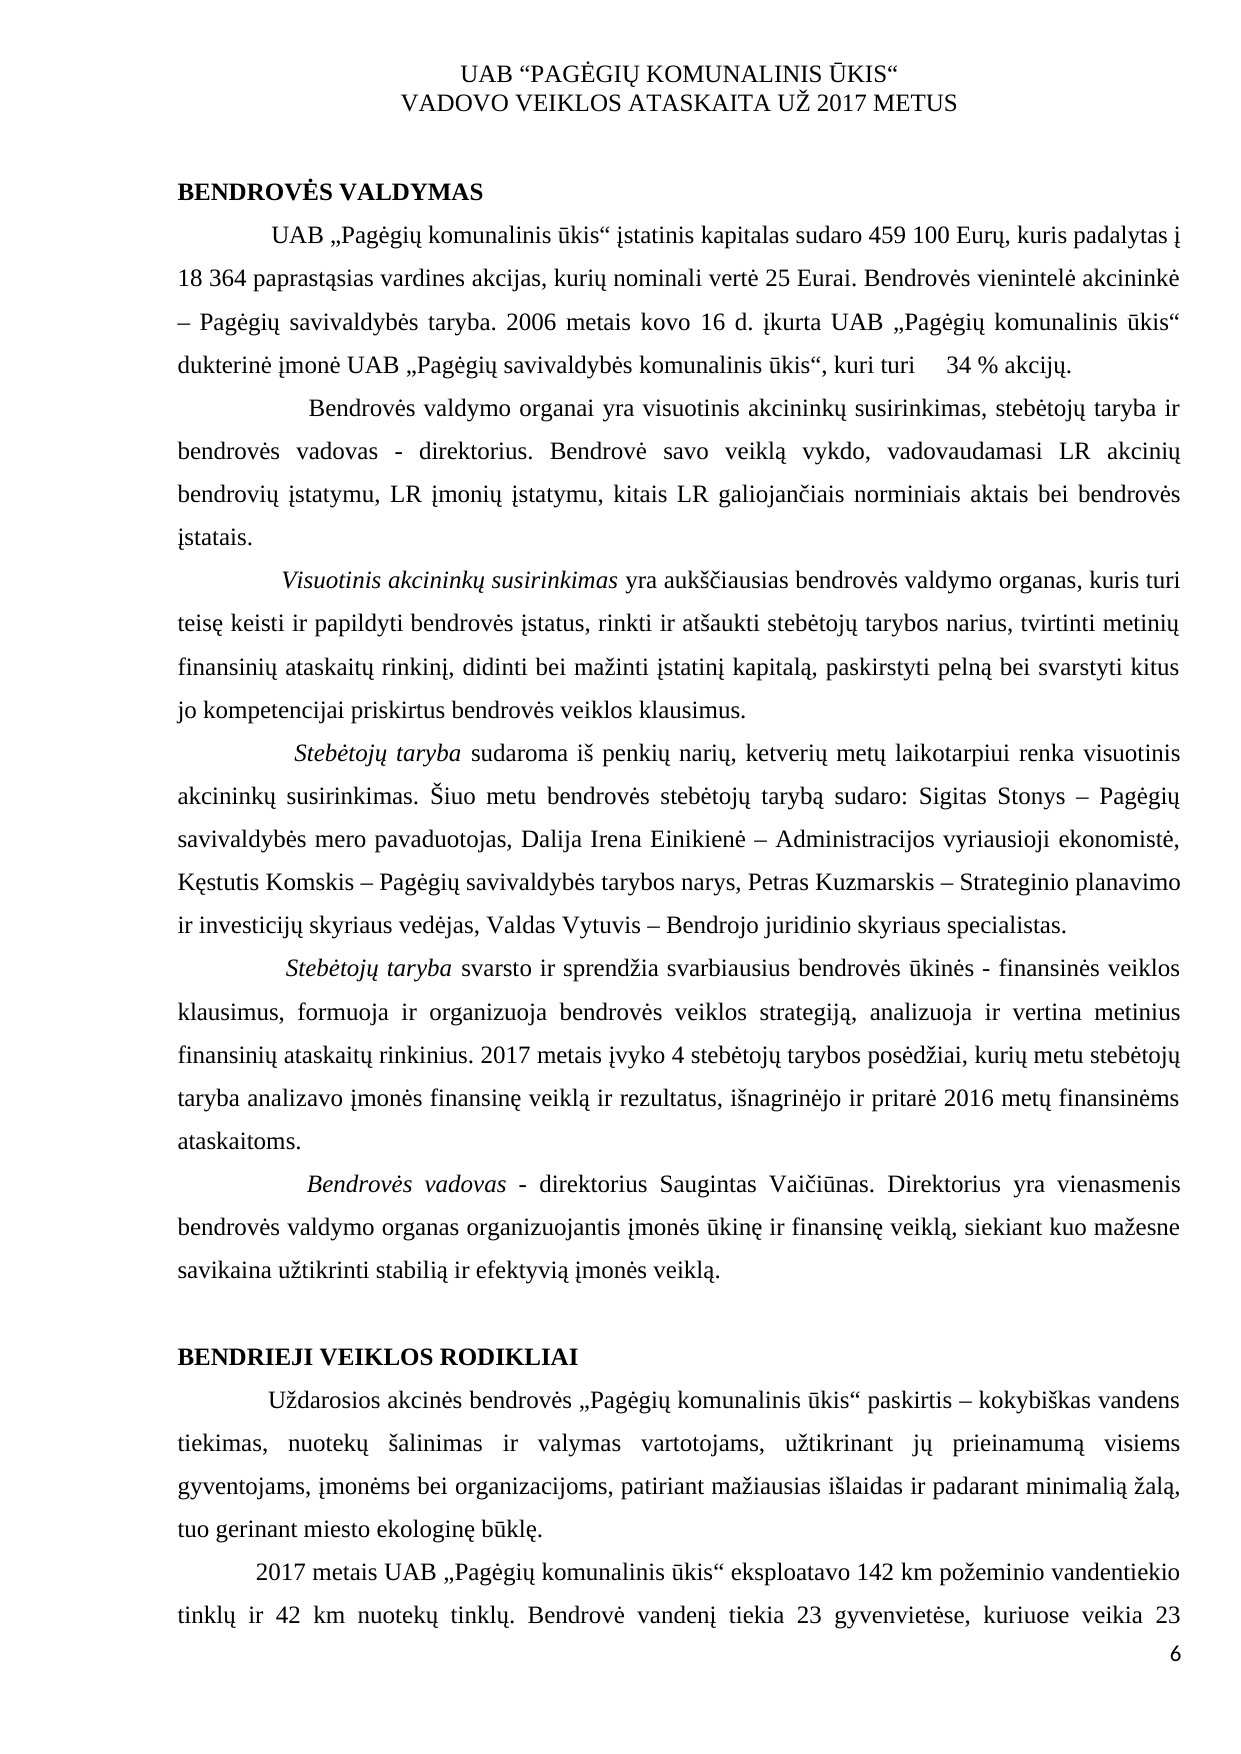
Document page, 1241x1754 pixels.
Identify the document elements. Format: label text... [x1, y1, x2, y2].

text Stebėtojų taryba svarsto ir sprendžia svarbiausius bendrovės ūkinės - finansinės veiklos klausimus, formuoja ir organizuoja bendrovės veiklos strategiją, analizuoja ir vertina metinius finansinių ataskaitų rinkinius. 2017 metais įvyko 4 stebėtojų tarybos posėdžiai, kurių metu stebėtojų taryba analizavo įmonės finansinę veiklą ir rezultatus, išnagrinėjo ir pritarė 2016 metų finansinėms ataskaitoms. [177, 953, 1181, 1155]
text Bendrovės vadovas - direktorius Saugintas Vaičiūnas. Direktorius yra vienasmenis bendrovės valdymo organas organizuojantis įmonės ūkinę ir finansinę veiklą, siekiant kuo mažesne savikaina užtikrinti stabilią ir efektyvią įmonės veiklą. [177, 1169, 1181, 1284]
list UAB „Pagėgių komunalinis ūkis“ įstatinis kapitalas sudaro 459 100 Eurų, kuris padalytas į 18 364 paprastąsias vardines akcijas, kurių nominali vertė 25 Eurai. Bendrovės vienintelė akcininkė – Pagėgių savivaldybės taryba. 2006 metais kovo 16 d. įkurta UAB „Pagėgių komunalinis ūkis“ dukterinė įmonė UAB „Pagėgių savivaldybės komunalinis ūkis“, kuri turi 34 % akcijų. [177, 220, 1181, 378]
list Visuotinis akcininkų susirinkimas yra aukščiausias bendrovės valdymo organas, kuris turi teisę keisti ir papildyti bendrovės įstatus, rinkti ir atšaukti stebėtojų tarybos narius, tvirtinti metinių finansinių ataskaitų rinkinį, didinti bei mažinti įstatinį kapitalą, paskirstyti pelną bei svarstyti kitus jo kompetencijai priskirtus bendrovės veiklos klausimus. [177, 565, 1181, 723]
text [177, 1557, 1181, 1629]
list Stebėtojų taryba sudaroma iš penkių narių, ketverių metų laikotarpiui renka visuotinis akcininkų susirinkimas. Šiuo metu bendrovės stebėtojų tarybą sudaro: Sigitas Stonys – Pagėgių savivaldybės mero pavaduotojas, Dalija Irena Einikienė – Administracijos vyriausioji ekonomistė, Kęstutis Komskis – Pagėgių savivaldybės tarybos narys, Petras Kuzmarskis – Strateginio planavimo ir investicijų skyriaus vedėjas, Valdas Vytuvis – Bendrojo juridinio skyriaus specialistas. [177, 738, 1181, 939]
text BENDRIEJI VEIKLOS RODIKLIAI [177, 1342, 1181, 1370]
list Bendrovės valdymo organai yra visuotinis akcininkų susirinkimas, stebėtojų taryba ir bendrovės vadovas - direktorius. Bendrovė savo veiklą vykdo, vadovaudamasi LR akcinių bendrovių įstatymu, LR įmonių įstatymu, kitais LR galiojančiais norminiais aktais bei bendrovės įstatais. [177, 393, 1181, 551]
text Uždarosios akcinės bendrovės „Pagėgių komunalinis ūkis“ paskirtis – kokybiškas vandens tiekimas, nuotekų šalinimas ir valymas vartotojams, užtikrinant jų prieinamumą visiems gyventojams, įmonėms bei organizacijoms, patiriant mažiausias išlaidas ir padarant minimalią žalą, tuo gerinant miesto ekologinę būklę. [177, 1385, 1181, 1543]
list BENDROVĖS VALDYMAS [177, 177, 1181, 206]
